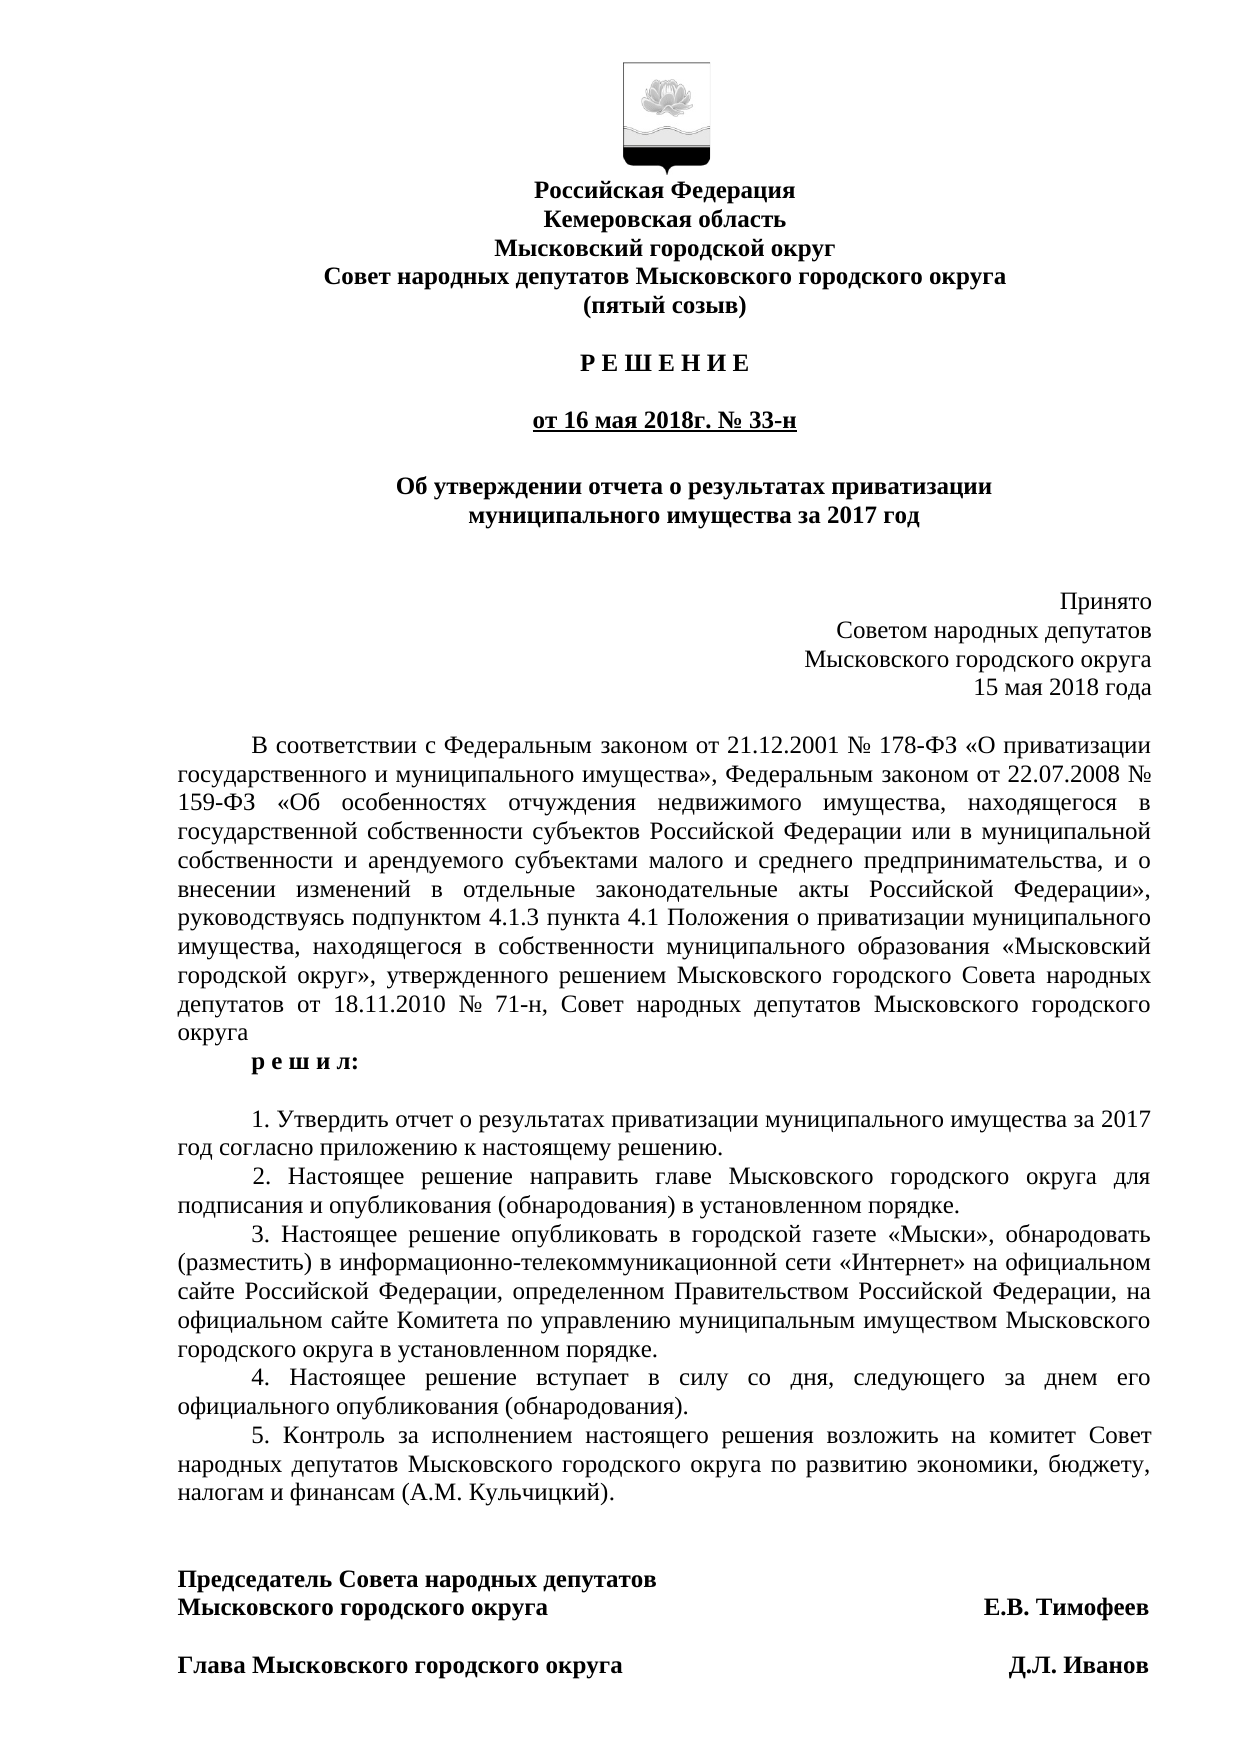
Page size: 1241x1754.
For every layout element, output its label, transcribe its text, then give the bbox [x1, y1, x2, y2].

text 5. Контроль за исполнением настоящего решения возложить на комитет Совет народных депутатов Мысковского городского округа по развитию экономики, бюджету, налогам и финансам (А.М. Кульчицкий). [177, 1420, 1152, 1506]
text Совет народных депутатов Мысковского городского округа [177, 261, 1152, 290]
text 15 мая 2018 года [177, 672, 1152, 701]
text 3. Настоящее решение опубликовать в городской газете «Мыски», обнародовать (разместить) в информационно-телекоммуникационной сети «Интернет» на официальном сайте Российской Федерации, определенном Правительством Российской Федерации, на официальном сайте Комитета по управлению муниципальным имуществом Мысковского городского округа в установленном порядке. [177, 1219, 1152, 1362]
picture [623, 62, 711, 175]
text Мысковского городского округа [177, 644, 1152, 672]
text Российская Федерация [177, 175, 1152, 204]
text Председатель Совета народных депутатов [177, 1564, 1152, 1592]
text В соответствии с Федеральным законом от 21.12.2001 № 178-ФЗ «О приватизации государственного и муниципального имущества», Федеральным законом от 22.07.2008 № 159-ФЗ «Об особенностях отчуждения недвижимого имущества, находящегося в государственной собственности субъектов Российской Федерации или в муниципальной собственности и арендуемого субъектами малого и среднего предпринимательства, и о внесении изменений в отдельные законодательные акты Российской Федерации», руководствуясь подпунктом 4.1.3 пункта 4.1 Положения о приватизации муниципального имущества, находящегося в собственности муниципального образования «Мысковский городской округ», утвержденного решением Мысковского городского Совета народных депутатов от 18.11.2010 № 71-н, Совет народных депутатов Мысковского городского округа [177, 730, 1152, 1046]
title 1. Утвердить отчет о результатах приватизации муниципального имущества за 2017 год согласно приложению к настоящему решению. [177, 1104, 1152, 1161]
text Советом народных депутатов [177, 615, 1152, 644]
text от 16 мая 2018г. № 33-н [177, 405, 1152, 434]
text Кемеровская область [177, 204, 1152, 233]
text 2. Настоящее решение направить главе Мысковского городского округа для подписания и опубликования (обнародования) в установленном порядке. [177, 1161, 1152, 1219]
text Глава Мысковского городского округа Д.Л. Иванов [177, 1650, 1152, 1679]
text Принято [177, 586, 1152, 615]
text муниципального имущества за 2017 год [236, 500, 1152, 529]
text 4. Настоящее решение вступает в силу со дня, следующего за днем его официального опубликования (обнародования). [177, 1362, 1152, 1420]
title р е ш и л: [177, 1046, 1152, 1075]
text (пятый созыв) [177, 290, 1152, 319]
text Об утверждении отчета о результатах приватизации [236, 471, 1152, 500]
text Мысковский городской округ [177, 233, 1152, 261]
text Р Е Ш Е Н И Е [177, 348, 1152, 376]
text Мысковского городского округа Е.В. Тимофеев [177, 1592, 1152, 1621]
